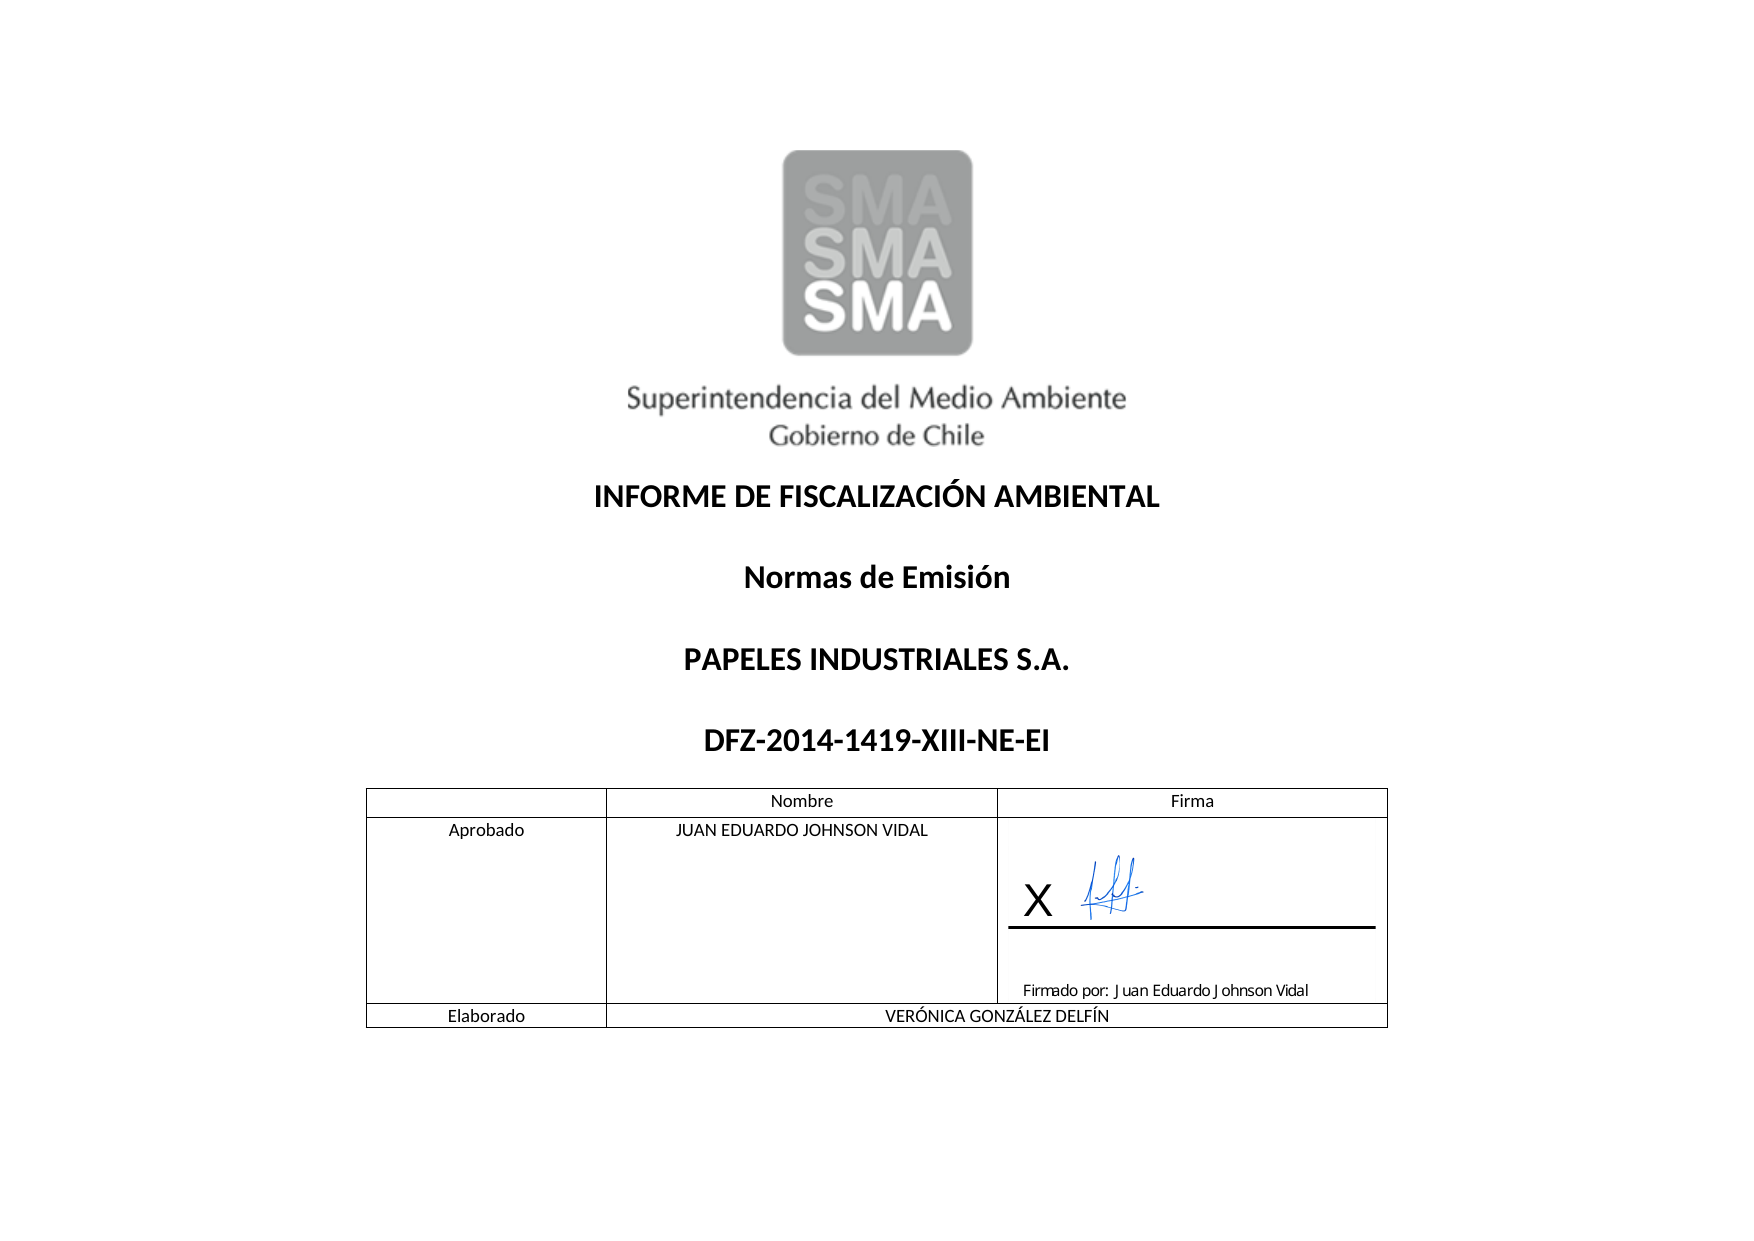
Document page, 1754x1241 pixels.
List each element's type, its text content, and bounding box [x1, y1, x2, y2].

table_header Firma [998, 789, 1387, 817]
table_header [367, 789, 606, 817]
picture [627, 150, 1127, 447]
text INFORME DE FISCALIZACIÓN AMBIENTAL [150, 475, 1604, 516]
text PAPELES INDUSTRIALES S.A. [150, 597, 1604, 679]
text DFZ-2014-1419-XIII-NE-EI [150, 679, 1604, 760]
table_cell Elaborado [367, 1004, 606, 1027]
table_header Nombre [607, 789, 997, 817]
table_cell [998, 818, 1387, 1003]
text Normas de Emisión [150, 516, 1604, 597]
table_cell Aprobado [367, 818, 606, 1003]
table_cell VERÓNICA GONZÁLEZ DELFÍN [607, 1004, 1387, 1027]
table_cell JUAN EDUARDO JOHNSON VIDAL [607, 818, 997, 1003]
